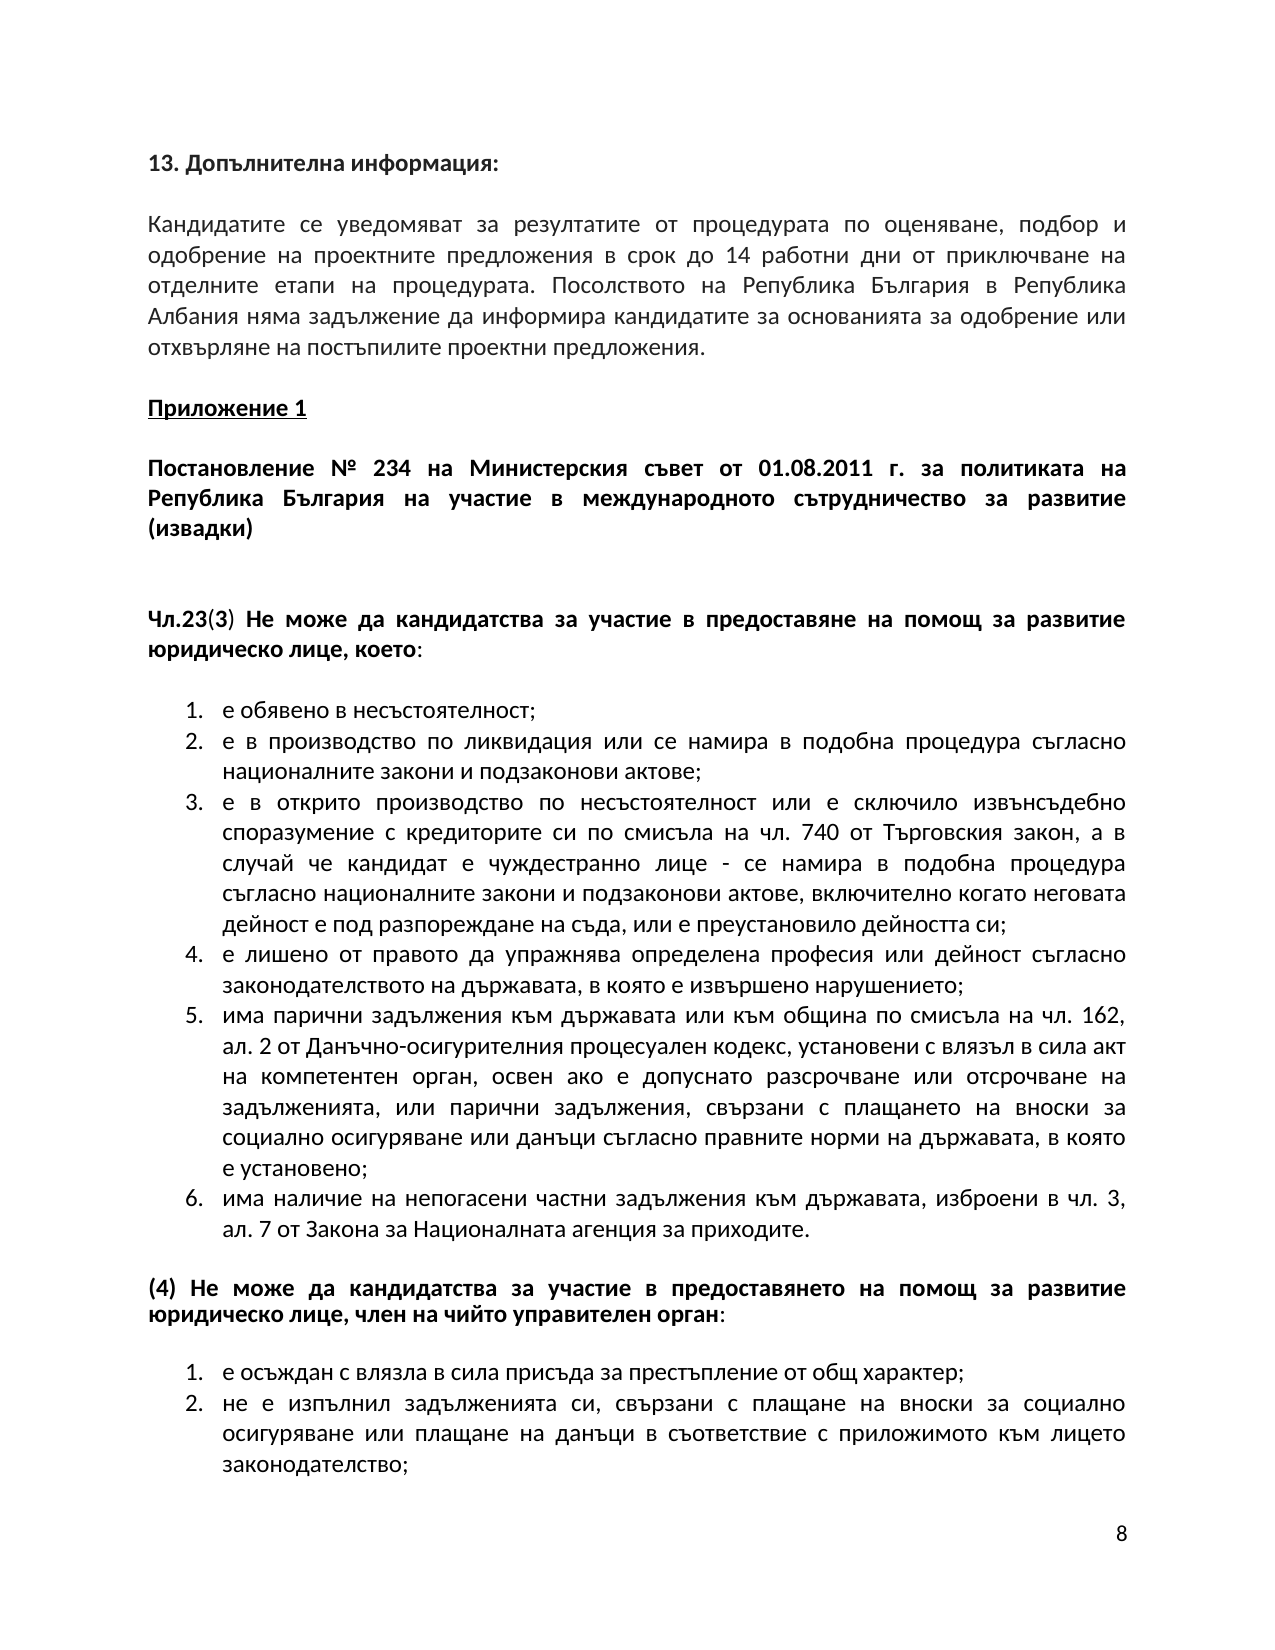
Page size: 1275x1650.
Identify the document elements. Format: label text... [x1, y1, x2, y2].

list е осъждан с влязла в сила присъда за престъпление от общ характер; [185, 1356, 1127, 1387]
text (4) Не може да кандидатства за участие в предоставянето на помощ за развитие юридическо лице, член на чийто управителен орган: [148, 1275, 1127, 1329]
text 13. Допълнителна информация: [148, 148, 1127, 178]
list не е изпълнил задълженията си, свързани с плащане на вноски за социално осигуряване или плащане на данъци в съответствие с приложимото към лицето законодателство; [185, 1387, 1127, 1478]
list е лишено от правото да упражнява определена професия или дейност съгласно законодателството на държавата, в която е извършено нарушението; [185, 938, 1127, 999]
text Кандидатите се уведомяват за резултатите от процедурата по оценяване, подбор и одобрение на проектните предложения в срок до 14 работни дни от приключване на отделните етапи на процедурата. Посолството на Република България в Република Албания няма задължение да информира кандидатите за основанията за одобрение или отхвърляне на постъпилите проектни предложения. [148, 209, 1127, 361]
list е в производство по ликвидация или се намира в подобна процедура съгласно националните закони и подзаконови актове; [185, 725, 1127, 786]
text Приложение 1 [148, 392, 1127, 422]
text Чл.23(3) Не може да кандидатства за участие в предоставяне на помощ за развитие юридическо лице, което: [148, 603, 1127, 664]
list има парични задължения към държавата или към община по смисъла на чл. 162, ал. 2 от Данъчно-осигурителния процесуален кодекс, установени с влязъл в сила акт на компетентен орган, освен ако е допуснато разсрочване или отсрочване на задълженията, или парични задължения, свързани с плащането на вноски за социално осигуряване или данъци съгласно правните норми на държавата, в която е установено; [185, 999, 1127, 1183]
list има наличие на непогасени частни задължения към държавата, изброени в чл. 3, ал. 7 от Закона за Националната агенция за приходите. [185, 1183, 1127, 1244]
list е обявено в несъстоятелност; [185, 694, 1127, 725]
list е в открито производство по несъстоятелност или е сключило извънсъдебно споразумение с кредиторите си по смисъла на чл. 740 от Търговския закон, а в случай че кандидат е чуждестранно лице - се намира в подобна процедура съгласно националните закони и подзаконови актове, включително когато неговата дейност е под разпореждане на съда, или е преустановило дейността си; [185, 786, 1127, 938]
text Постановление № 234 на Министерския съвет от 01.08.2011 г. за политиката на Република България на участие в международното сътрудничество за развитие (извадки) [148, 452, 1127, 543]
